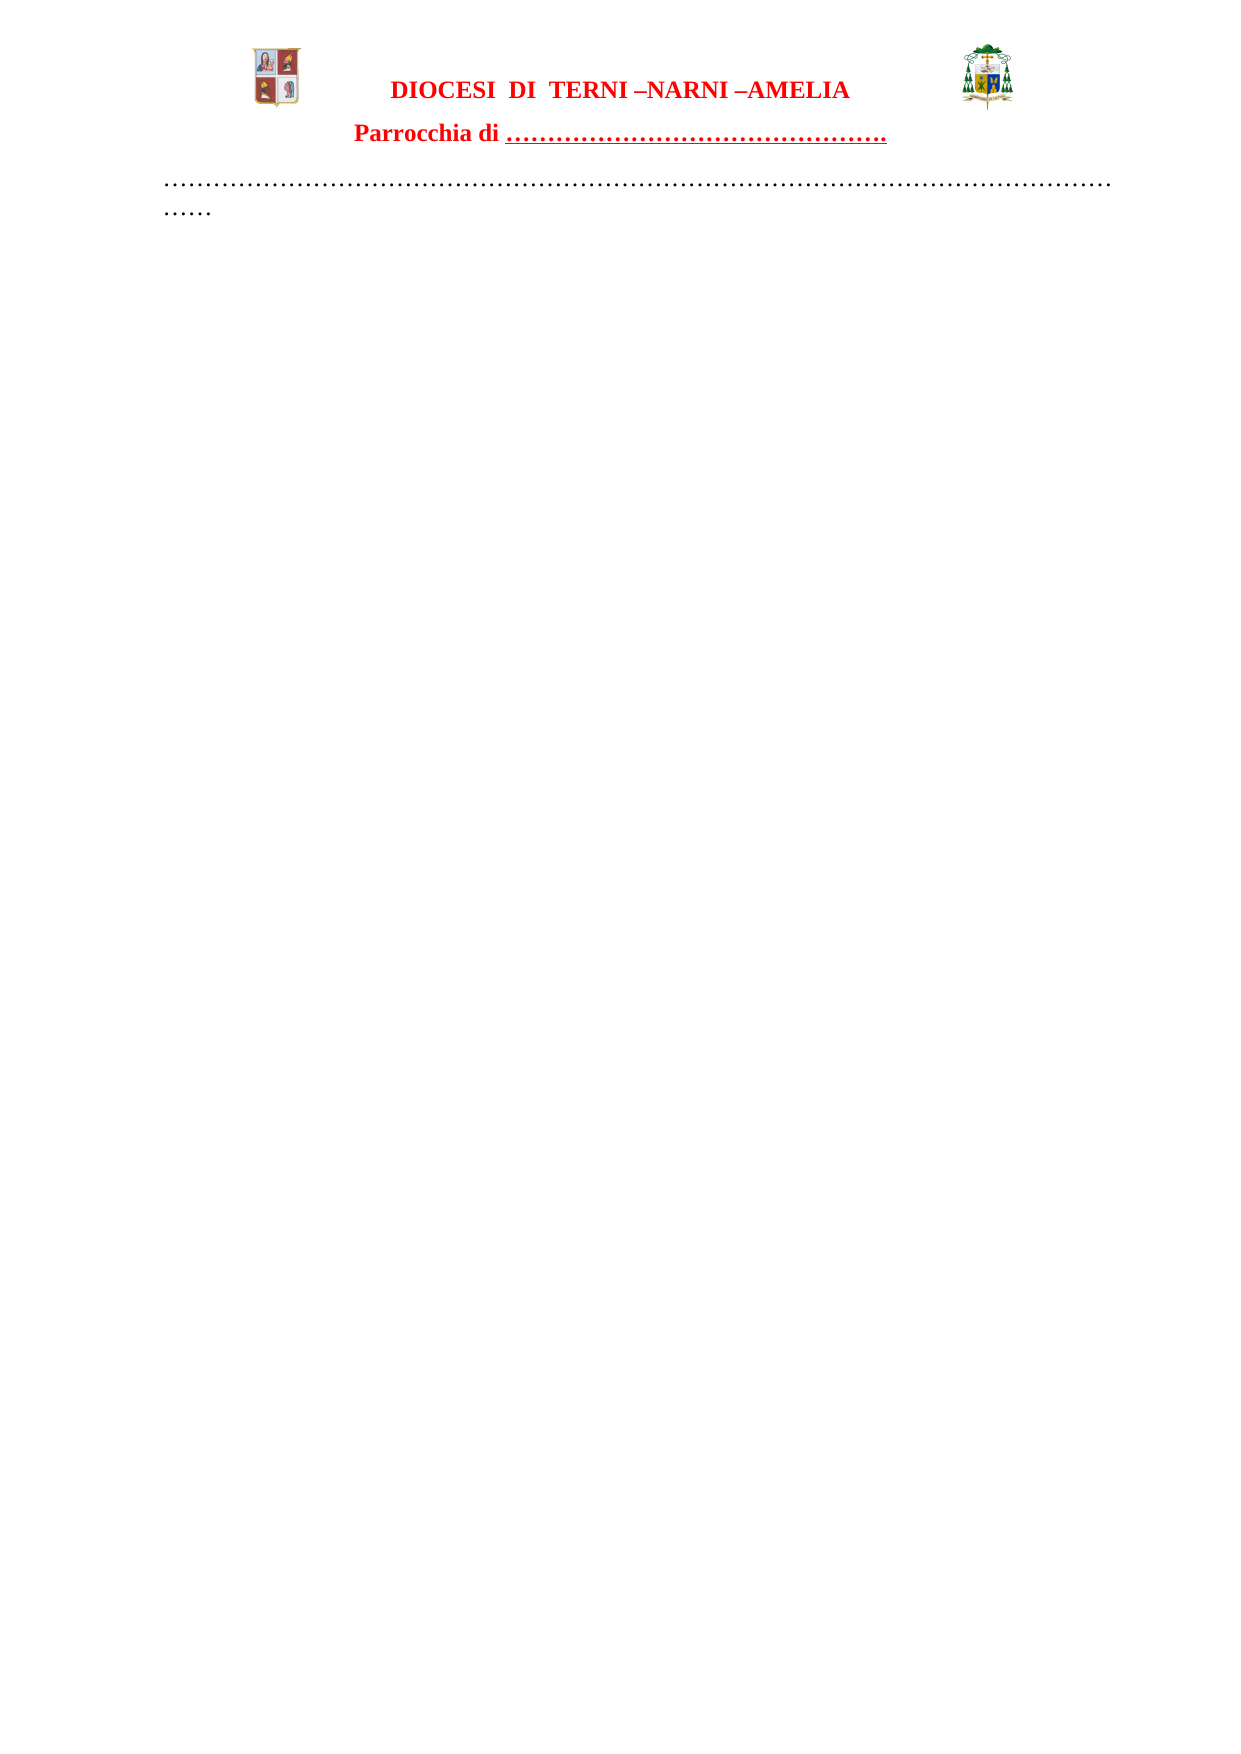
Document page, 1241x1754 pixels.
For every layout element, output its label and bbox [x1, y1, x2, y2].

list [162, 163, 1122, 221]
picture [251, 48, 302, 108]
picture [956, 37, 1019, 124]
